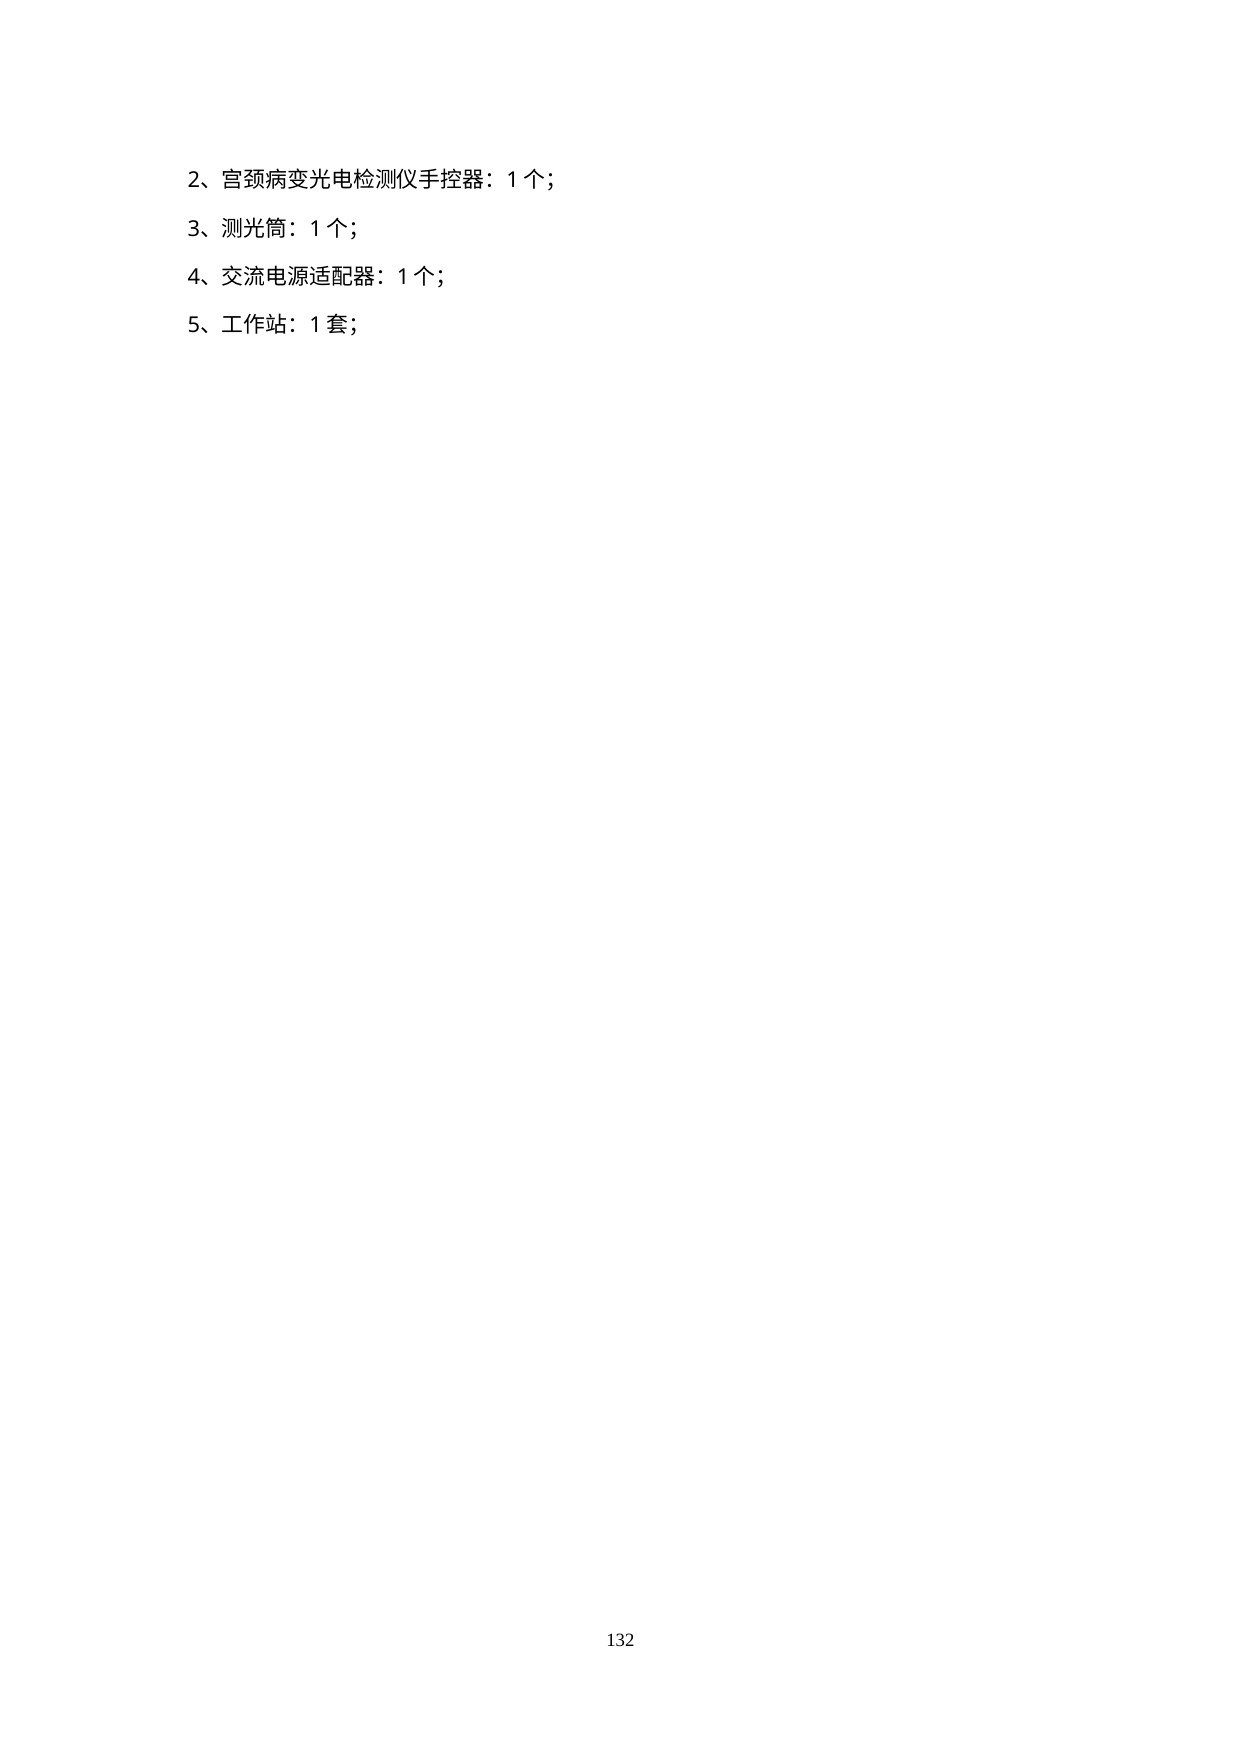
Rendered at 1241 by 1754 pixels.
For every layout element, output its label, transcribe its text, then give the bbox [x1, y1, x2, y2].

text 5、工作站：1套； [187, 307, 1053, 339]
text 2、宫颈病变光电检测仪手控器：1个； [187, 162, 1053, 194]
text 4、交流电源适配器：1个； [187, 259, 1053, 291]
text 3、测光筒：1个； [187, 210, 1053, 243]
